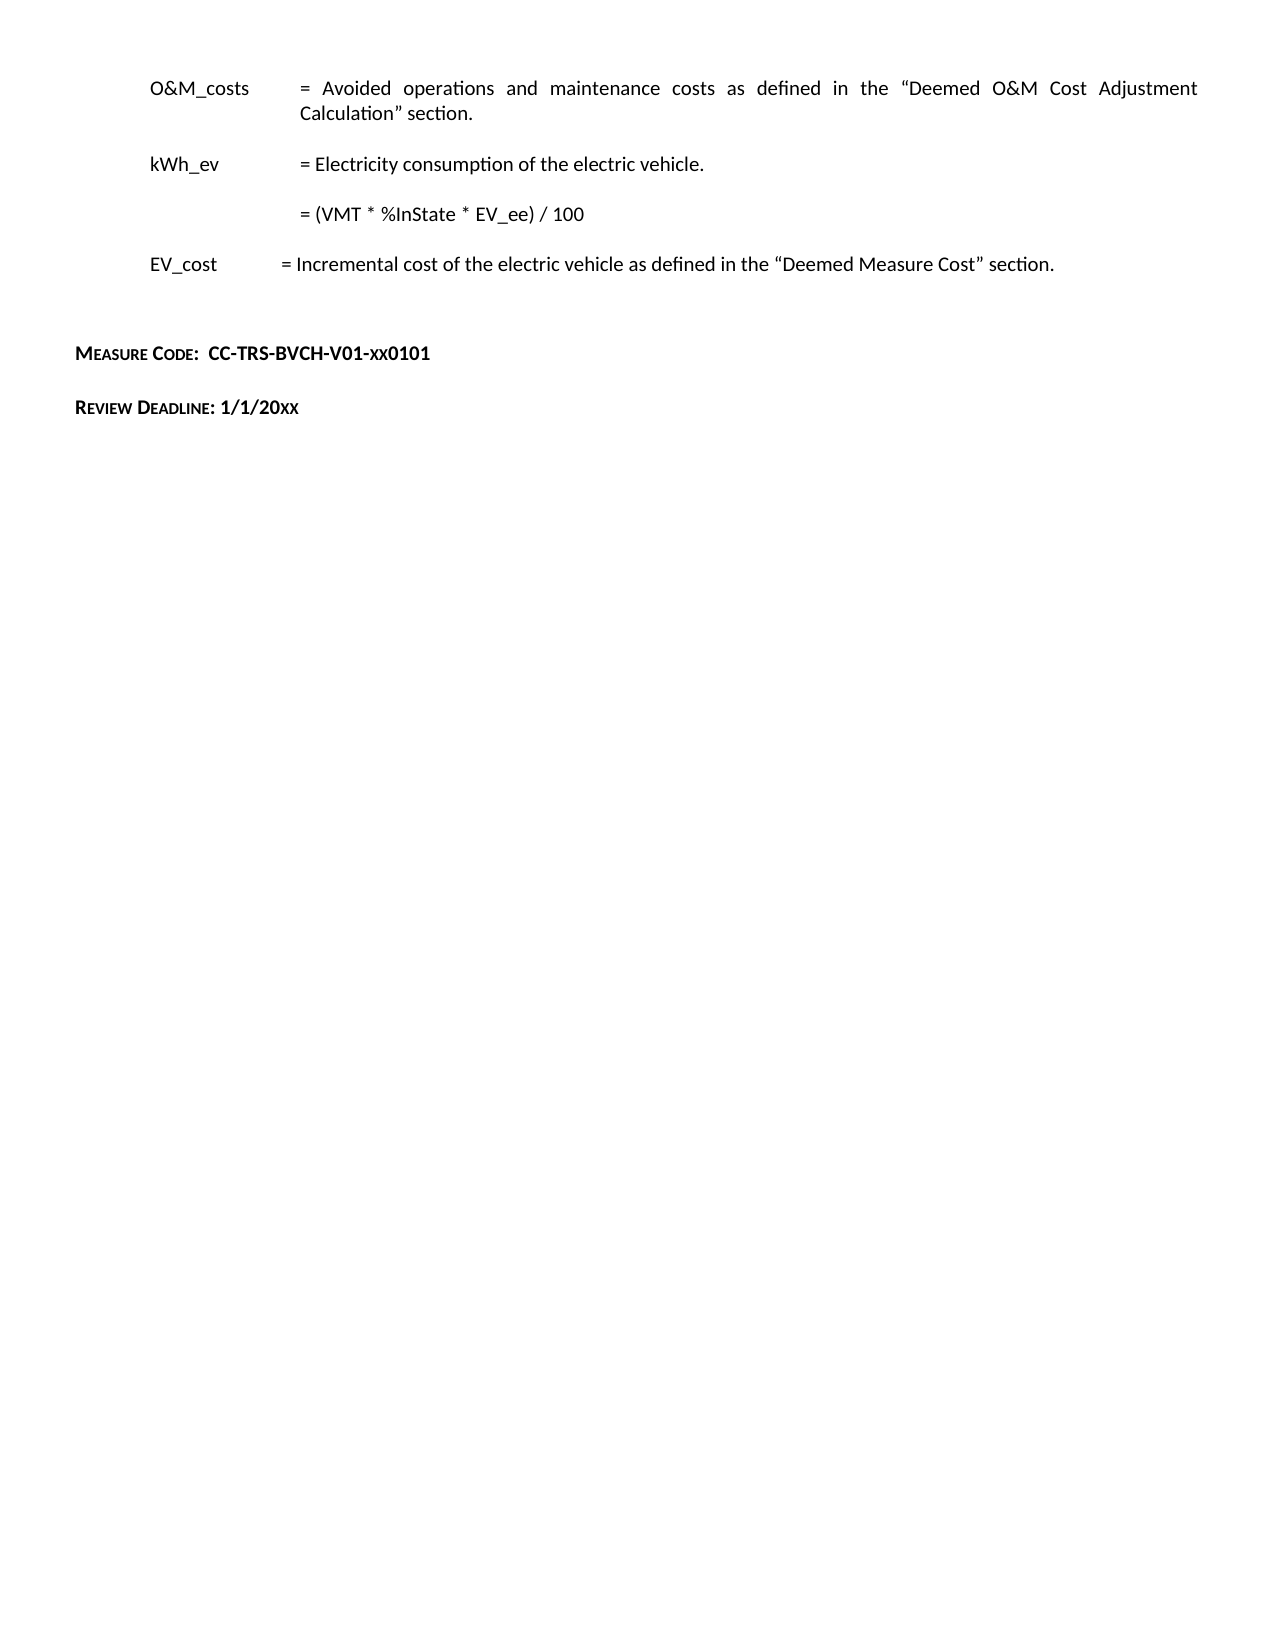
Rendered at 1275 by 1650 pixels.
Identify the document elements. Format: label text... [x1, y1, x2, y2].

text kWh_ev = Electricity consumption of the electric vehicle. [150, 151, 1200, 176]
text Review Deadline: 1/1/20xx [75, 394, 1200, 419]
text O&M_costs = Avoided operations and maintenance costs as defined in the “Deemed O&M Cost Adjustment Calculation” section. [150, 75, 1200, 126]
text Measure Code: CC-TRS-BVCH-V01-xx0101 [75, 340, 1200, 365]
text = (VMT * %InState * EV_ee) / 100 [300, 201, 1200, 227]
text EV_cost = Incremental cost of the electric vehicle as defined in the “Deemed Measure Cost” section. [75, 252, 1200, 277]
